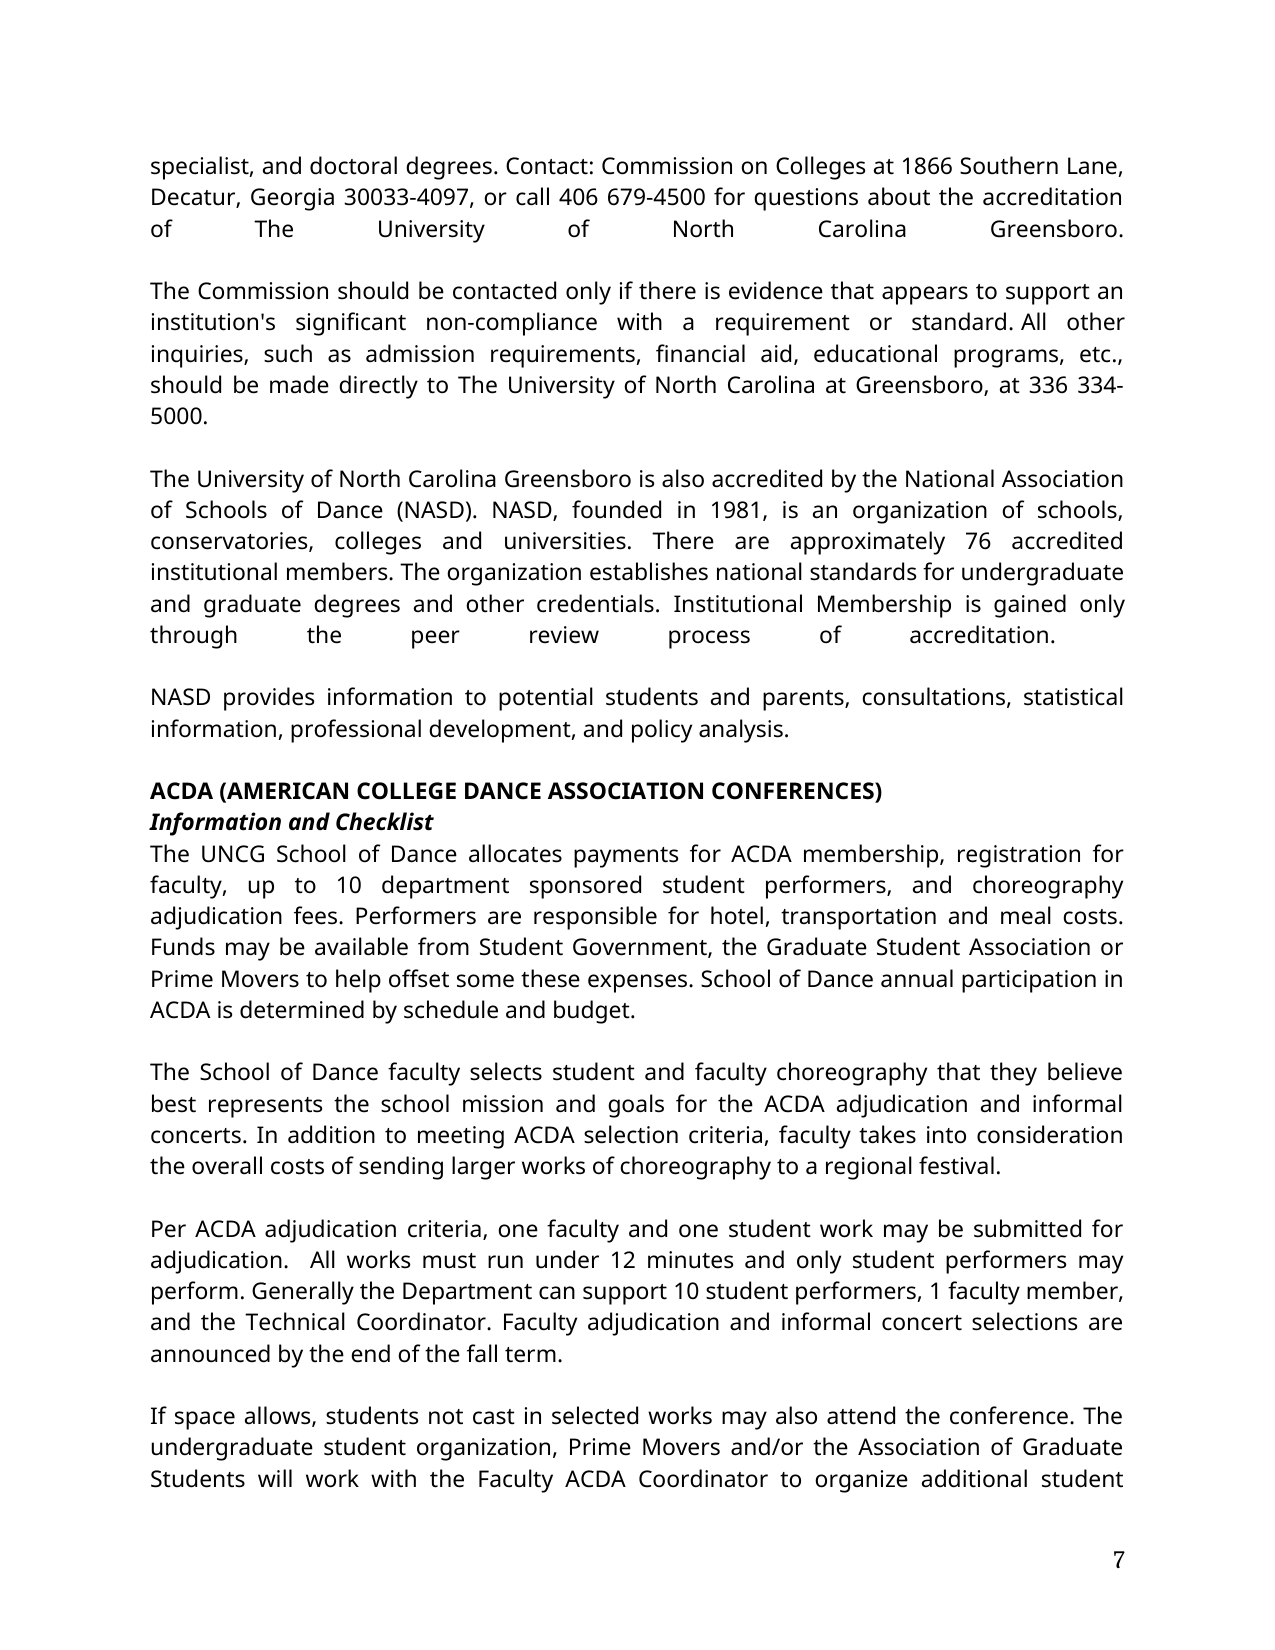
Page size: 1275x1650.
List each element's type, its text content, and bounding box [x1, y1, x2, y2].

text Information and Checklist [150, 806, 1125, 837]
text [150, 1400, 1125, 1494]
text ACDA (American College Dance Association Conferences) [150, 775, 1125, 806]
text The School of Dance faculty selects student and faculty choreography that they believe best represents the school mission and goals for the ACDA adjudication and informal concerts. In addition to meeting ACDA selection criteria, faculty takes into consideration the overall costs of sending larger works of choreography to a regional festival. [150, 1056, 1125, 1181]
text Per ACDA adjudication criteria, one faculty and one student work may be submitted for adjudication. All works must run under 12 minutes and only student performers may perform. Generally the Department can support 10 student performers, 1 faculty member, and the Technical Coordinator. Faculty adjudication and informal concert selections are announced by the end of the fall term. [150, 1212, 1125, 1369]
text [150, 150, 1125, 431]
text The University of North Carolina Greensboro is also accredited by the National Association of Schools of Dance (NASD). NASD, founded in 1981, is an organization of schools, conservatories, colleges and universities. There are approximately 76 accredited institutional members. The organization establishes national standards for undergraduate and graduate degrees and other credentials. Institutional Membership is gained only through the peer review process of accreditation. NASD provides information to potential students and parents, consultations, statistical information, professional development, and policy analysis. [150, 462, 1125, 744]
text The UNCG School of Dance allocates payments for ACDA membership, registration for faculty, up to 10 department sponsored student performers, and choreography adjudication fees. Performers are responsible for hotel, transportation and meal costs. Funds may be available from Student Government, the Graduate Student Association or Prime Movers to help offset some these expenses. School of Dance annual participation in ACDA is determined by schedule and budget. [150, 837, 1125, 1025]
